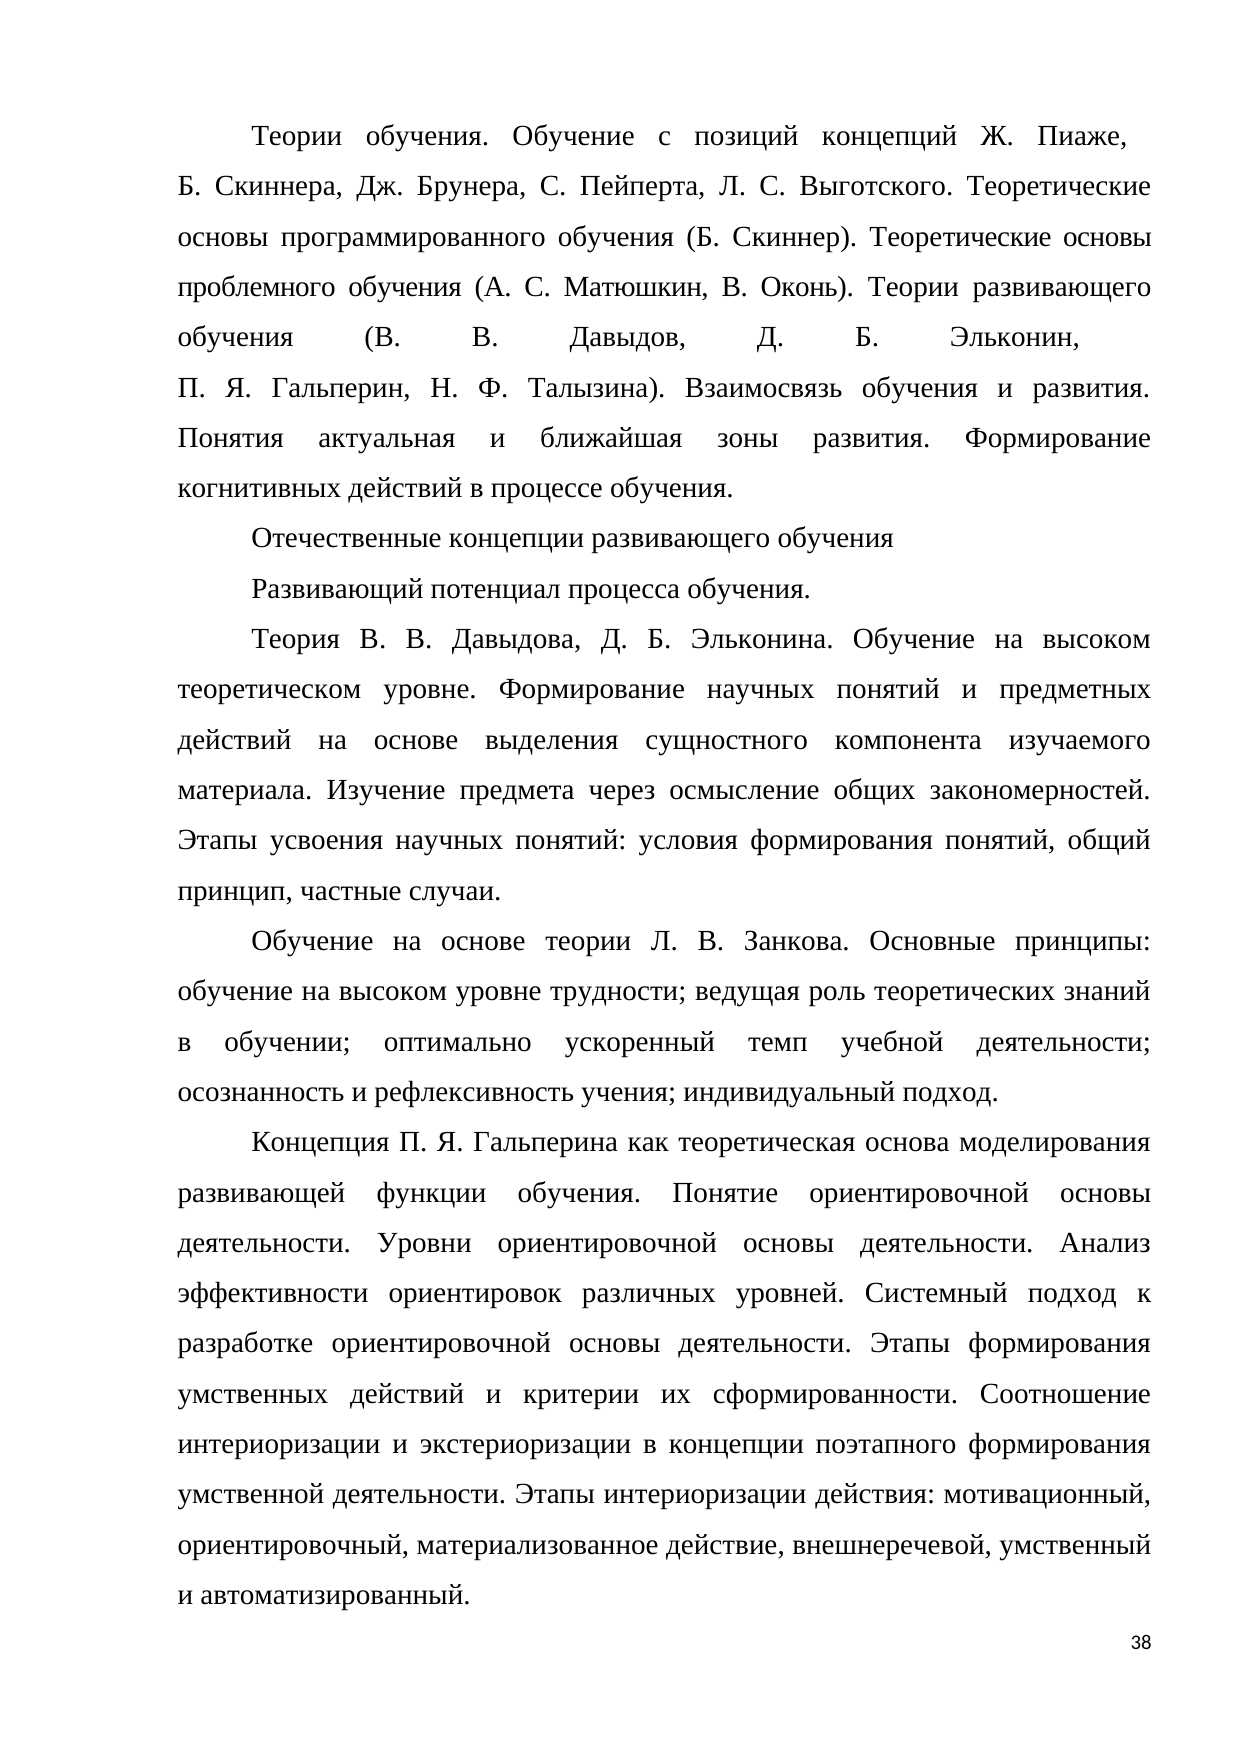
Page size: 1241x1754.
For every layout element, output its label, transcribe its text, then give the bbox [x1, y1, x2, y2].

text Развивающий потенциал процесса обучения. [177, 571, 1152, 604]
text Теории обучения. Обучение с позиций концепций Ж. Пиаже, Б. Скиннера, Дж. Брунера, С. Пейперта, Л. С. Выготского. Теоретические основы программированного обучения (Б. Скиннер). Теоретические основы проблемного обучения (А. С. Матюшкин, В. Оконь). Теории развивающего обучения (В. В. Давыдов, Д. Б. Эльконин, П. Я. Гальперин, Н. Ф. Талызина). Взаимосвязь обучения и развития. Понятия актуальная и ближайшая зоны развития. Формирование когнитивных действий в процессе обучения. [177, 118, 1152, 504]
text Обучение на основе теории Л. В. Занкова. Основные принципы: обучение на высоком уровне трудности; ведущая роль теоретических знаний в обучении; оптимально ускоренный темп учебной деятельности; осознанность и рефлексивность учения; индивидуальный подход. [177, 923, 1152, 1108]
text Концепция П. Я. Гальперина как теоретическая основа моделирования развивающей функции обучения. Понятие ориентировочной основы деятельности. Уровни ориентировочной основы деятельности. Анализ эффективности ориентировок различных уровней. Системный подход к разработке ориентировочной основы деятельности. Этапы формирования умственных действий и критерии их сформированности. Соотношение интериоризации и экстериоризации в концепции поэтапного формирования умственной деятельности. Этапы интериоризации действия: мотивационный, ориентировочный, материализованное действие, внешнеречевой, умственный и автоматизированный. [177, 1124, 1152, 1611]
text Отечественные концепции развивающего обучения [177, 521, 1152, 554]
text Теория В. В. Давыдова, Д. Б. Эльконина. Обучение на высоком теоретическом уровне. Формирование научных понятий и предметных действий на основе выделения сущностного компонента изучаемого материала. Изучение предмета через осмысление общих закономерностей. Этапы усвоения научных понятий: условия формирования понятий, общий принцип, частные случаи. [177, 621, 1152, 906]
